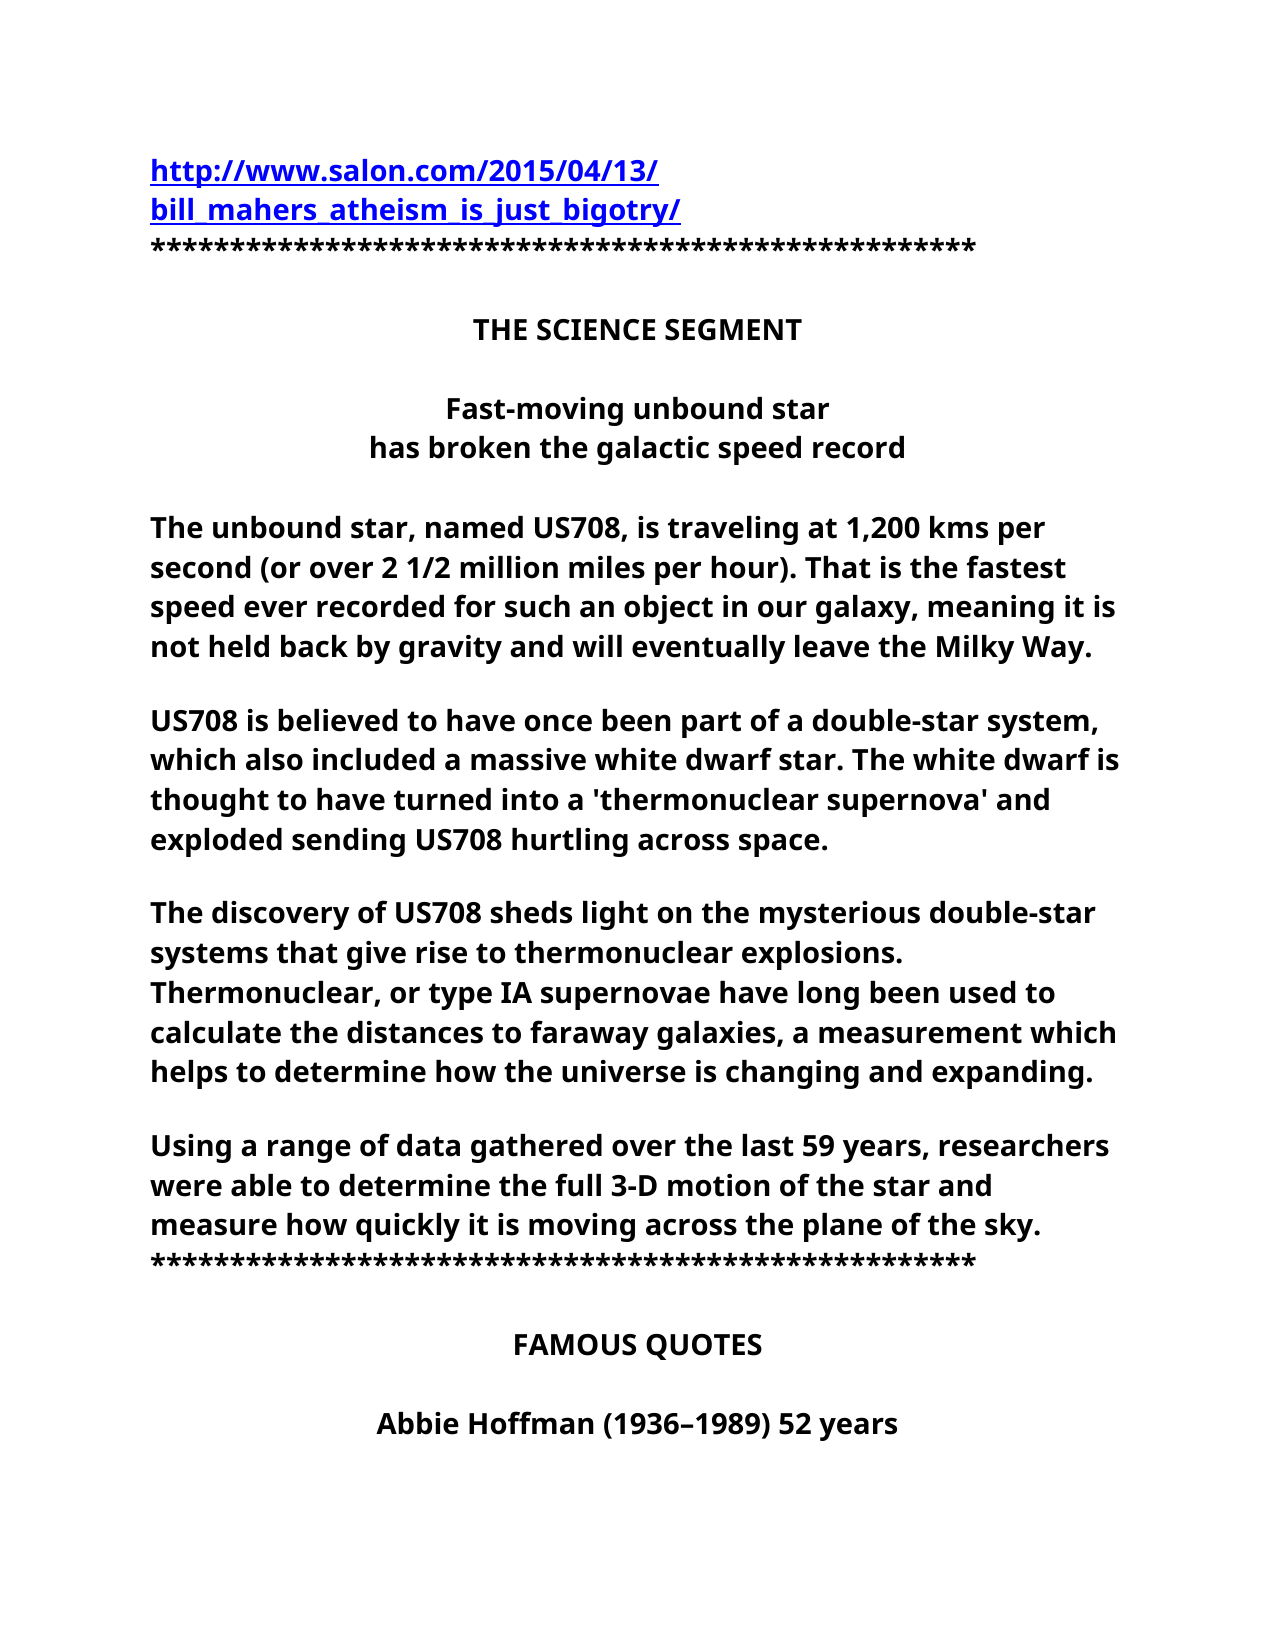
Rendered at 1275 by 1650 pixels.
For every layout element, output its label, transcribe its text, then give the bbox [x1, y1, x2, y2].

text **************************************************** [150, 229, 1125, 269]
text FAMOUS QUOTES [150, 1324, 1125, 1363]
text The unbound star, named US708, is traveling at 1,200 kms per second (or over 2 1/2 million miles per hour). That is the fastest speed ever recorded for such an object in our galaxy, meaning it is not held back by gravity and will eventually leave the Milky Way. [150, 507, 1125, 666]
text Using a range of data gathered over the last 59 years, researchers were able to determine the full 3-D motion of the star and measure how quickly it is moving across the plane of the sky. [150, 1125, 1125, 1244]
text has broken the galactic speed record [150, 428, 1125, 467]
text US708 is believed to have once been part of a double-star system, which also included a massive white dwarf star. The white dwarf is thought to have turned into a 'thermonuclear supernova' and exploded sending US708 hurtling across space. [150, 700, 1125, 859]
text http://www.salon.com/2015/04/13/bill_mahers_atheism_is_just_bigotry/ [150, 150, 1125, 229]
text Abbie Hoffman (1936–1989) 52 years [150, 1403, 1125, 1443]
text The discovery of US708 sheds light on the mysterious double-star systems that give rise to thermonuclear explosions. Thermonuclear, or type IA supernovae have long been used to calculate the distances to faraway galaxies, a measurement which helps to determine how the universe is changing and expanding. [150, 893, 1125, 1091]
text Fast-moving unbound star [150, 388, 1125, 428]
text **************************************************** [150, 1244, 1125, 1284]
text THE SCIENCE SEGMENT [150, 309, 1125, 348]
